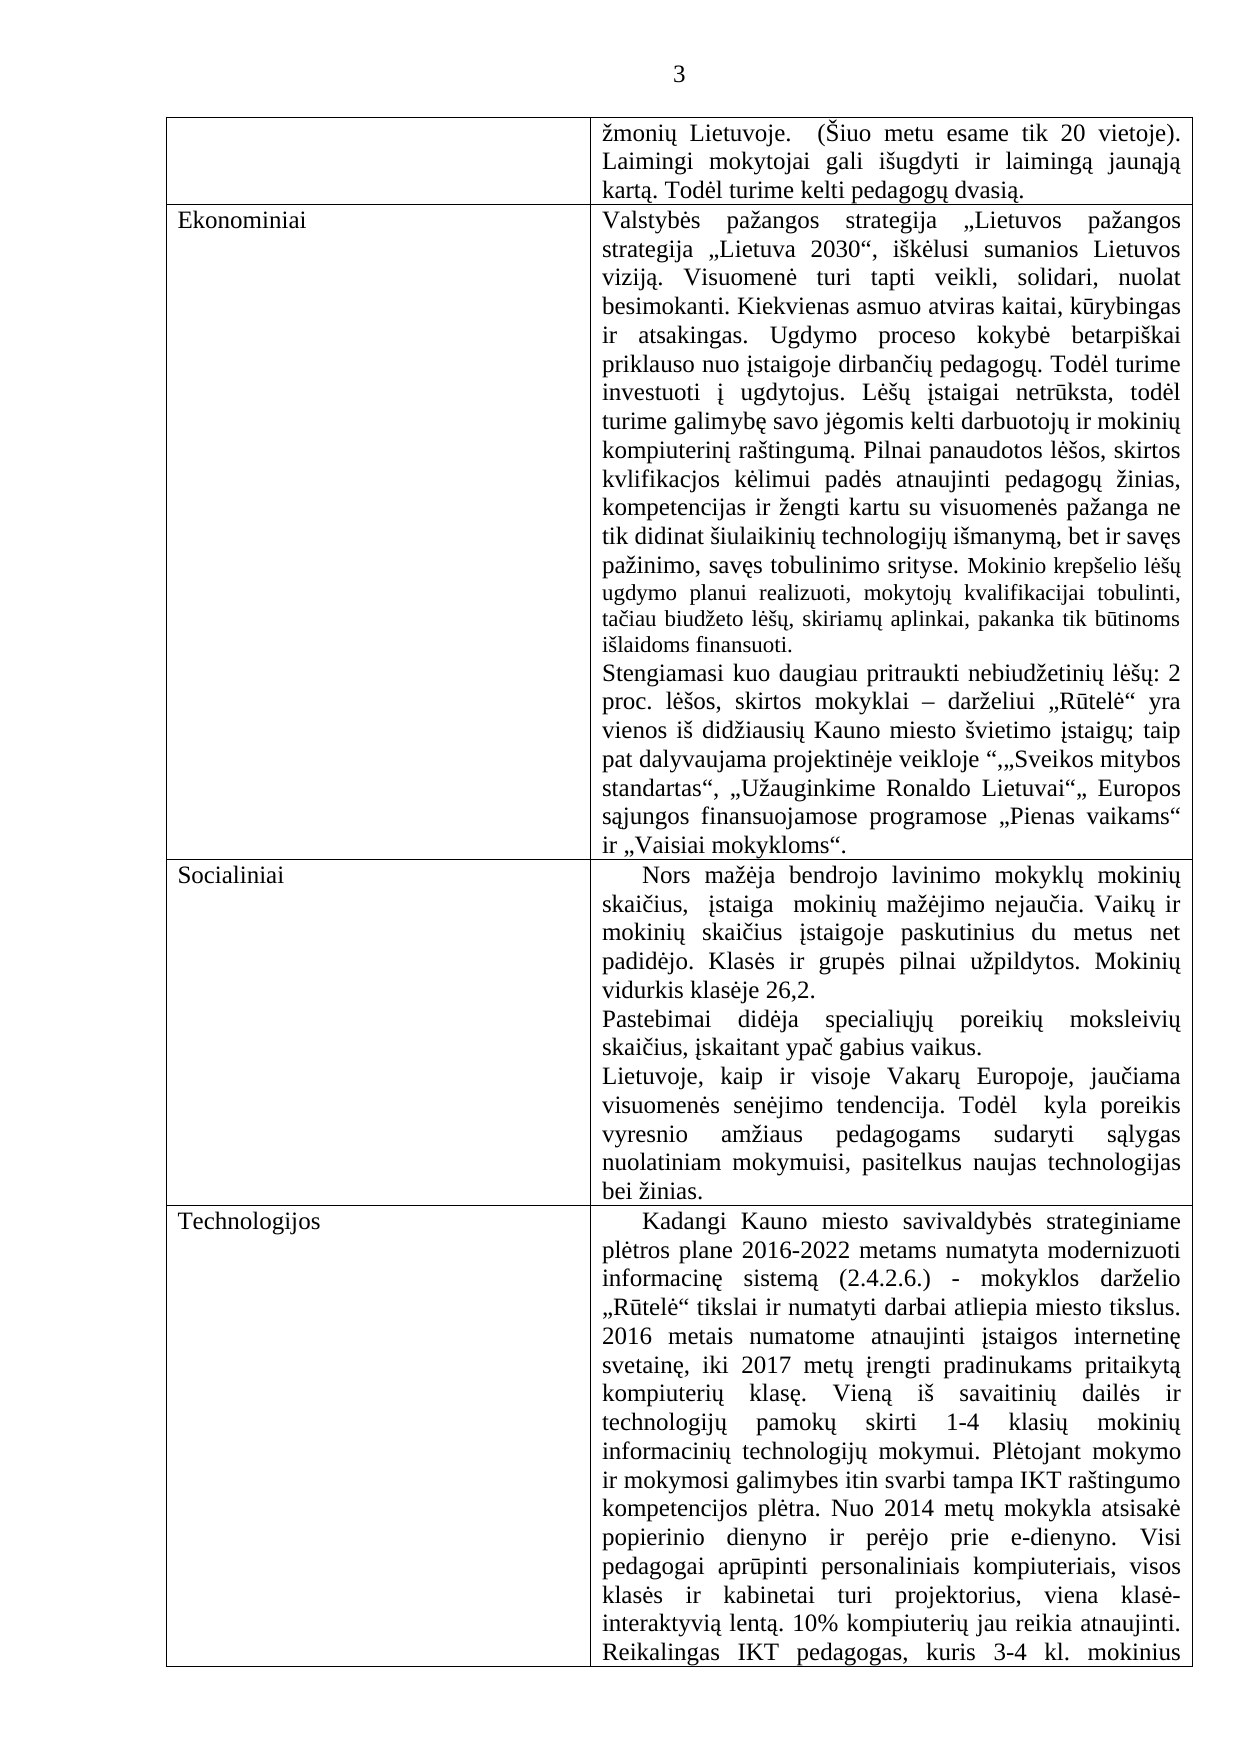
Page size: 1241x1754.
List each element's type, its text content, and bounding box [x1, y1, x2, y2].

table_cell Nors mažėja bendrojo lavinimo mokyklų mokinių skaičius, įstaiga mokinių mažėjimo nejaučia. Vaikų ir mokinių skaičius įstaigoje paskutinius du metus net padidėjo. Klasės ir grupės pilnai užpildytos. Mokinių vidurkis klasėje 26,2. Pastebimai didėja specialiųjų poreikių moksleivių skaičius, įskaitant ypač gabius vaikus. Lietuvoje, kaip ir visoje Vakarų Europoje, jaučiama visuomenės senėjimo tendencija. Todėl kyla poreikis vyresnio amžiaus pedagogams sudaryti sąlygas nuolatiniam mokymuisi, pasitelkus naujas technologijas bei žinias. [591, 860, 1192, 1205]
table_cell Valstybės pažangos strategija „Lietuvos pažangos strategija „Lietuva 2030“, iškėlusi sumanios Lietuvos viziją. Visuomenė turi tapti veikli, solidari, nuolat besimokanti. Kiekvienas asmuo atviras kaitai, kūrybingas ir atsakingas. Ugdymo proceso kokybė betarpiškai priklauso nuo įstaigoje dirbančių pedagogų. Todėl turime investuoti į ugdytojus. Lėšų įstaigai netrūksta, todėl turime galimybę savo jėgomis kelti darbuotojų ir mokinių kompiuterinį raštingumą. Pilnai panaudotos lėšos, skirtos kvlifikacjos kėlimui padės atnaujinti pedagogų žinias, kompetencijas ir žengti kartu su visuomenės pažanga ne tik didinat šiulaikinių technologijų išmanymą, bet ir savęs pažinimo, savęs tobulinimo srityse. Mokinio krepšelio lėšų ugdymo planui realizuoti, mokytojų kvalifikacijai tobulinti, tačiau biudžeto lėšų, skiriamų aplinkai, pakanka tik būtinoms išlaidoms finansuoti. Stengiamasi kuo daugiau pritraukti nebiudžetinių lėšų: 2 proc. lėšos, skirtos mokyklai – darželiui „Rūtelė“ yra vienos iš didžiausių Kauno miesto švietimo įstaigų; taip pat dalyvaujama projektinėje veikloje “,„Sveikos mitybos standartas“, „Užauginkime Ronaldo Lietuvai“„ Europos sąjungos finansuojamose programose „Pienas vaikams“ ir „Vaisiai mokykloms“. [591, 205, 1192, 859]
table_cell Ekonominiai [167, 205, 590, 859]
table_cell Socialiniai [167, 860, 590, 1205]
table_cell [591, 1206, 1192, 1666]
table_cell Technologijos [167, 1206, 590, 1666]
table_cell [167, 118, 590, 204]
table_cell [591, 118, 1192, 204]
